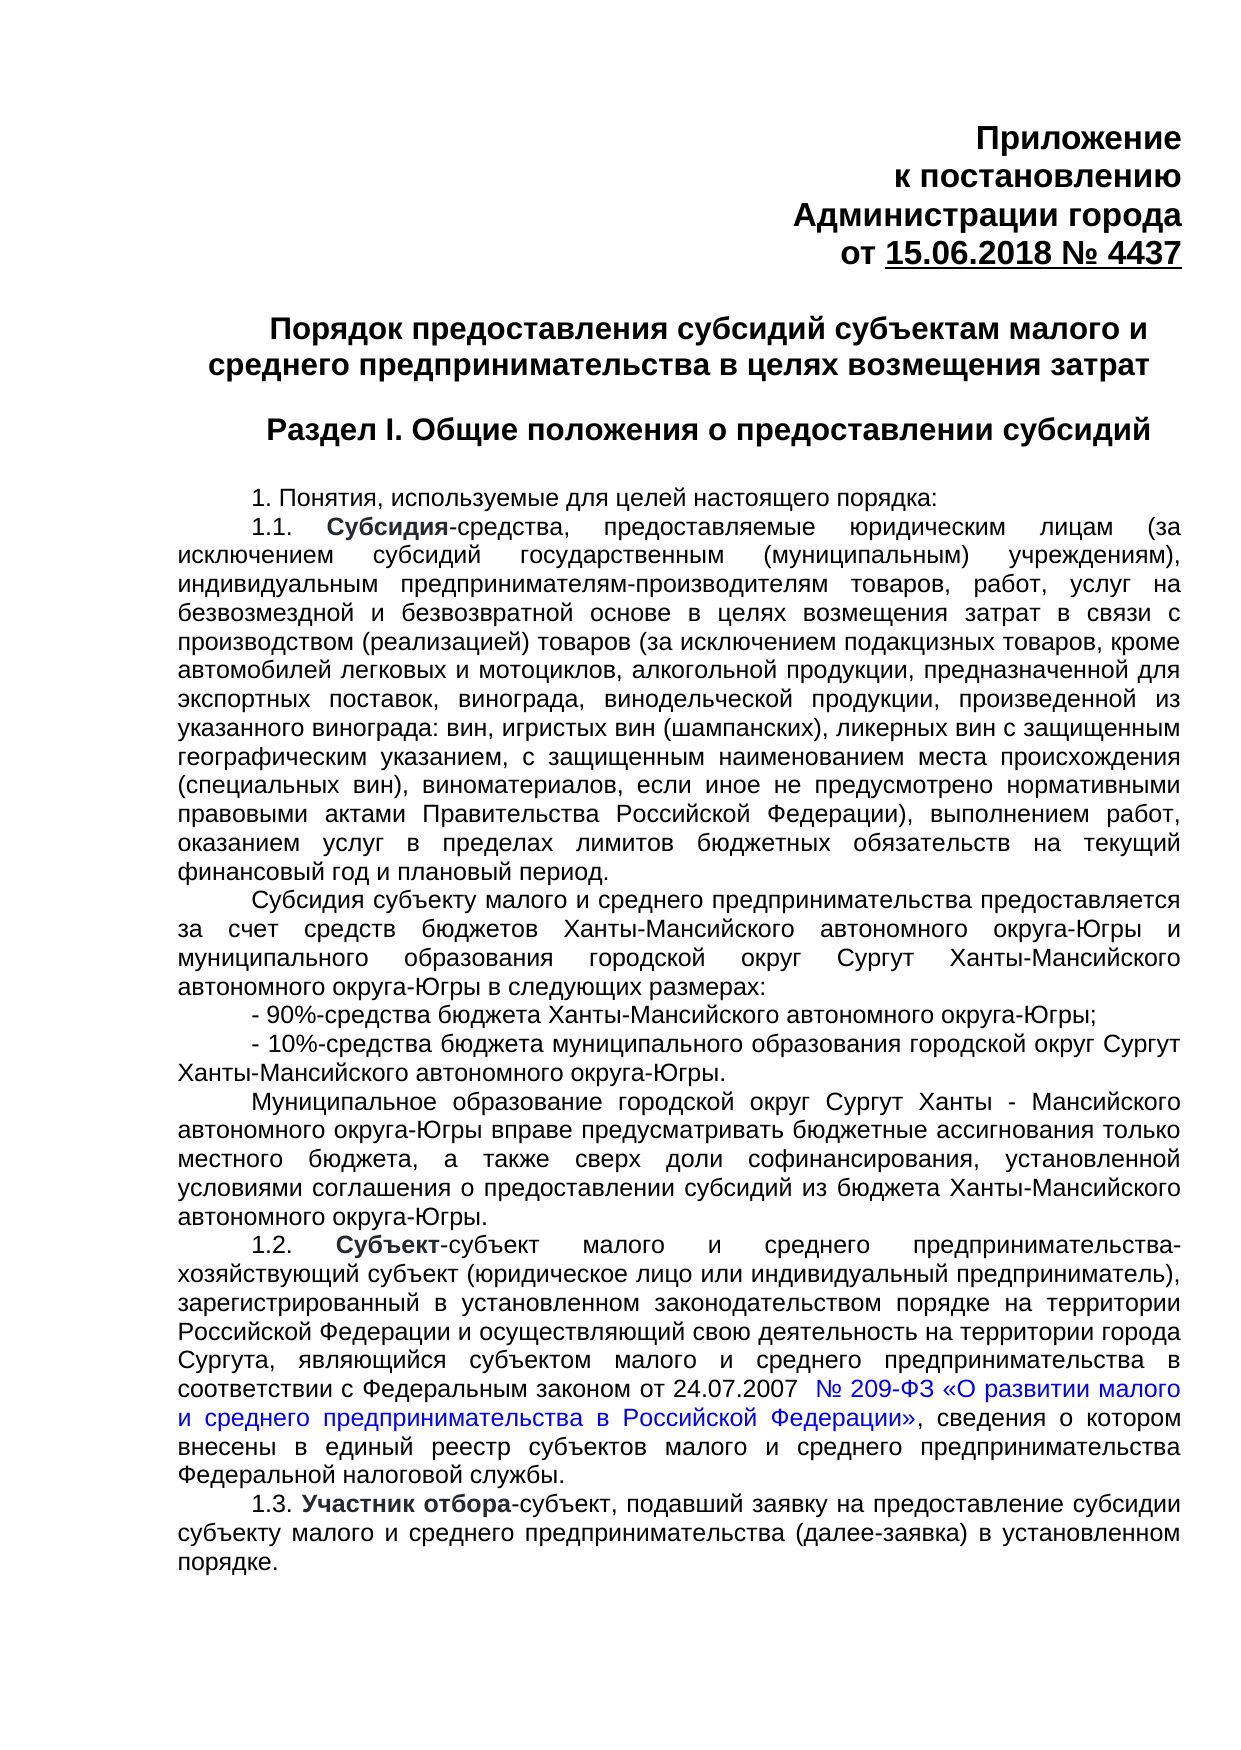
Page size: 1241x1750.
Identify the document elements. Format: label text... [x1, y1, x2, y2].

text - 10%-средства бюджета муниципального образования городской округ Сургут Ханты-Мансийского автономного округа-Югры. [177, 1029, 1182, 1087]
text Приложение [236, 118, 1182, 157]
subtitle Порядок предоставления субсидий субъектам малого и среднего предпринимательства в целях возмещения затрат [177, 310, 1182, 382]
text Субсидия субъекту малого и среднего предпринимательства предоставляется за счет средств бюджетов Ханты-Мансийского автономного округа-Югры и муниципального образования городской округ Сургут Ханты-Мансийского автономного округа-Югры в следующих размерах: [177, 885, 1182, 1000]
text 1.2. Субъект-субъект малого и среднего предпринимательства-хозяйствующий субъект (юридическое лицо или индивидуальный предприниматель), зарегистрированный в установленном законодательством порядке на территории Российской Федерации и осуществляющий свою деятельность на территории города Сургута, являющийся субъектом малого и среднего предпринимательства в соответствии с Федеральным законом от 24.07.2007 № 209-ФЗ «О развитии малого и среднего предпринимательства в Российской Федерации», сведения о котором внесены в единый реестр субъектов малого и среднего предпринимательства Федеральной налоговой службы. [177, 1230, 1182, 1489]
text 1.1. Субсидия-средства, предоставляемые юридическим лицам (за исключением субсидий государственным (муниципальным) учреждениям), индивидуальным предпринимателям-производителям товаров, работ, услуг на безвозмездной и безвозвратной основе в целях возмещения затрат в связи с производством (реализацией) товаров (за исключением подакцизных товаров, кроме автомобилей легковых и мотоциклов, алкогольной продукции, предназначенной для экспортных поставок, винограда, винодельческой продукции, произведенной из указанного винограда: вин, игристых вин (шампанских), ликерных вин с защищенным географическим указанием, с защищенным наименованием места происхождения (специальных вин), виноматериалов, если иное не предусмотрено нормативными правовыми актами Правительства Российской Федерации), выполнением работ, оказанием услуг в пределах лимитов бюджетных обязательств на текущий финансовый год и плановый период. [177, 512, 1182, 885]
text Муниципальное образование городской округ Сургут Ханты - Мансийского автономного округа-Югры вправе предусматривать бюджетные ассигнования только местного бюджета, а также сверх доли софинансирования, установленной условиями соглашения о предоставлении субсидий из бюджета Ханты-Мансийского автономного округа-Югры. [177, 1087, 1182, 1230]
text Администрации города [236, 195, 1182, 233]
text к постановлению [236, 157, 1182, 195]
text от 15.06.2018 № 4437 [236, 233, 1182, 272]
text - 90%-средства бюджета Ханты-Мансийского автономного округа-Югры; [177, 1000, 1182, 1029]
text 1.3. Участник отбора-субъект, подавший заявку на предоставление субсидии субъекту малого и среднего предпринимательства (далее-заявка) в установленном порядке. [177, 1489, 1182, 1575]
text 1. Понятия, используемые для целей настоящего порядка: [177, 483, 1182, 512]
subtitle Раздел I. Общие положения о предоставлении субсидий [177, 411, 1182, 447]
